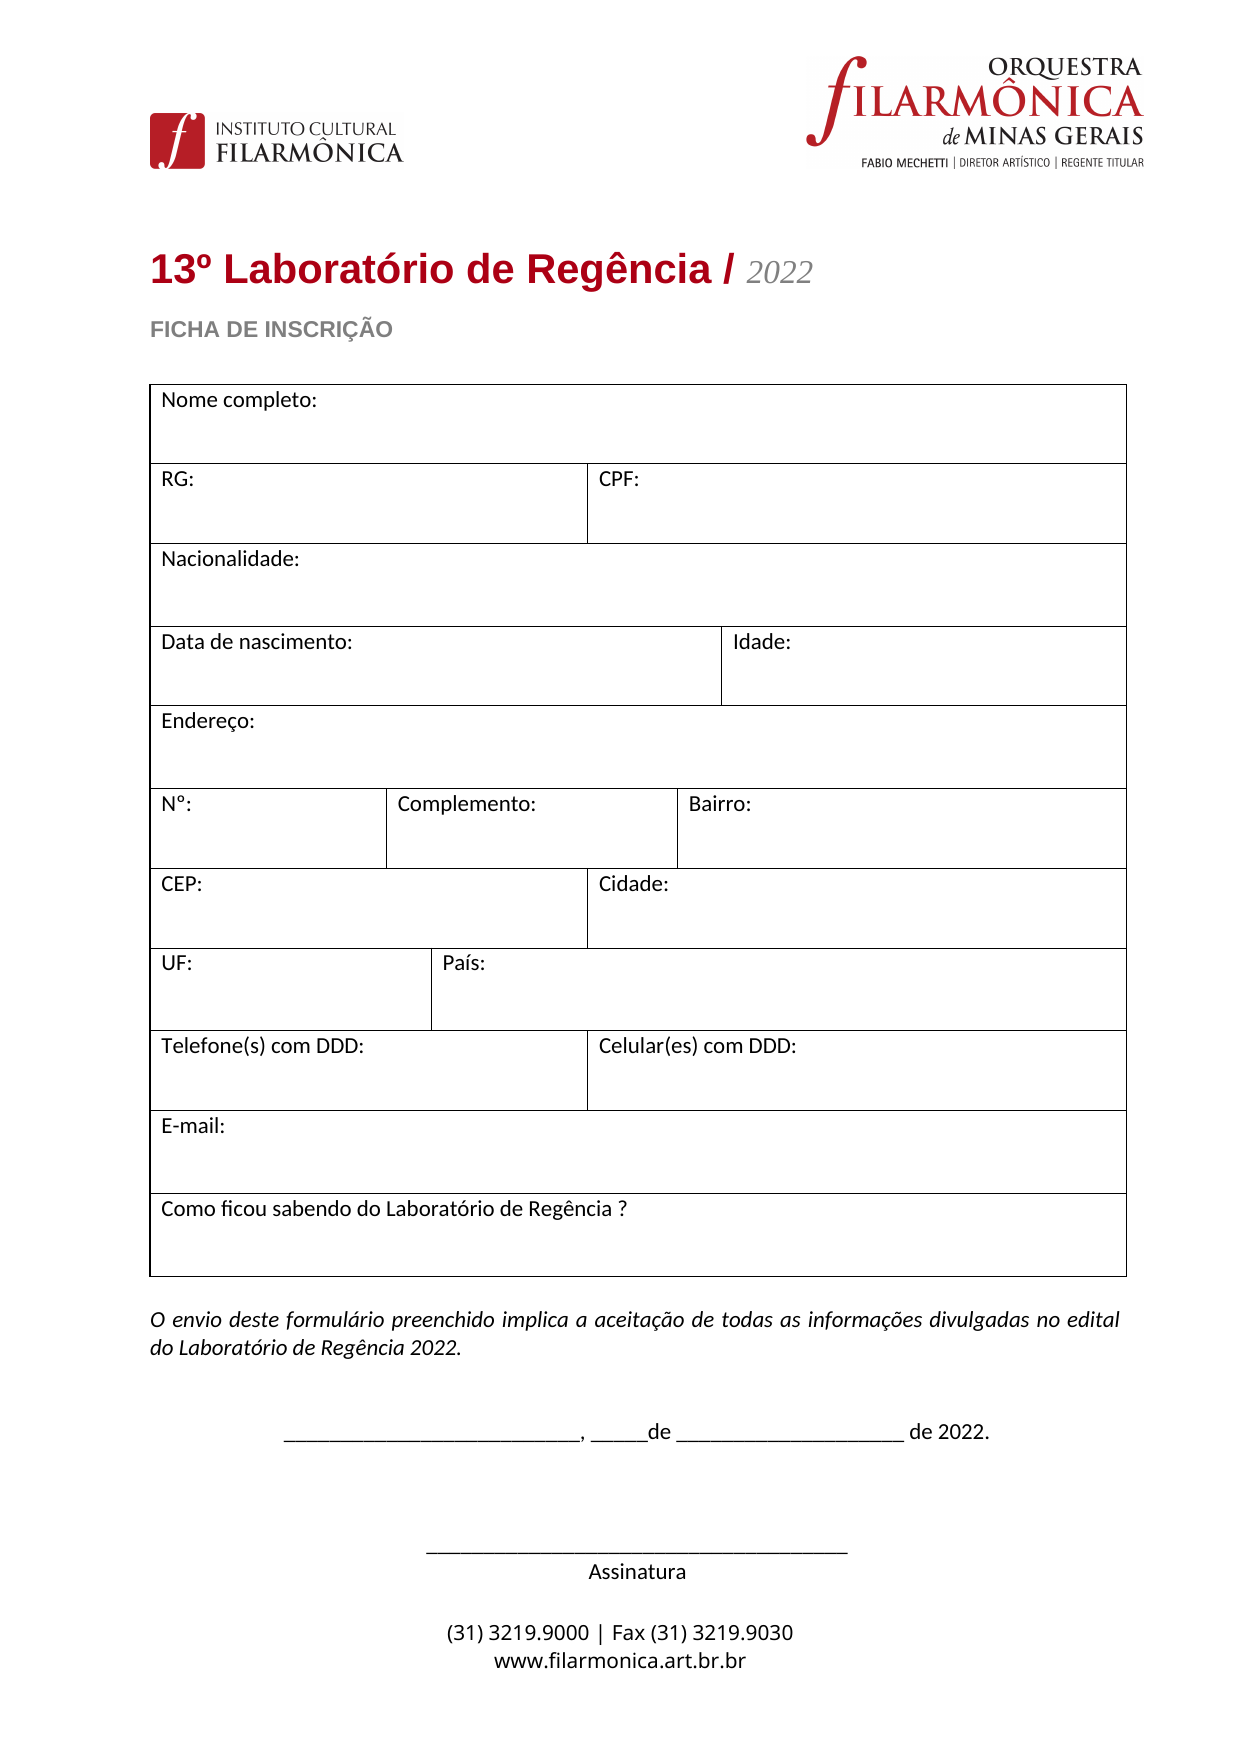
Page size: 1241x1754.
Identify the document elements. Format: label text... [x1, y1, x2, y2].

picture [806, 56, 1144, 169]
table_cell País: [432, 949, 1126, 1030]
text FICHA DE INSCRIÇÃO [150, 316, 1090, 343]
table_cell Endereço: [151, 706, 1126, 788]
table_cell Bairro: [678, 789, 1126, 868]
text __________________________, _____de ____________________ de 2022. [150, 1417, 1124, 1445]
table_cell Nacionalidade: [151, 544, 1126, 626]
table_cell Complemento: [387, 789, 677, 868]
table_cell UF: [151, 949, 431, 1030]
table_cell Idade: [722, 627, 1126, 705]
table_cell Nº: [151, 789, 386, 868]
table_header Nome completo: [151, 385, 1126, 463]
table_cell RG: [151, 464, 587, 543]
table_cell Cidade: [588, 869, 1126, 947]
table_cell Telefone(s) com DDD: [151, 1031, 587, 1110]
text 13º Laboratório de Regência / 2022 [150, 244, 1090, 292]
text O envio deste formulário preenchido implica a aceitação de todas as informações divulgadas no edital do Laboratório de Regência 2022. [150, 1305, 1124, 1361]
table_cell CPF: [588, 464, 1126, 543]
table_cell Data de nascimento: [151, 627, 721, 705]
picture [150, 112, 404, 170]
table_cell Como ficou sabendo do Laboratório de Regência ? [151, 1194, 1126, 1276]
text _____________________________________ [150, 1529, 1124, 1557]
table_cell E-mail: [151, 1111, 1126, 1193]
table_cell CEP: [151, 869, 587, 947]
table_cell Celular(es) com DDD: [588, 1031, 1126, 1110]
text Assinatura [150, 1557, 1124, 1585]
